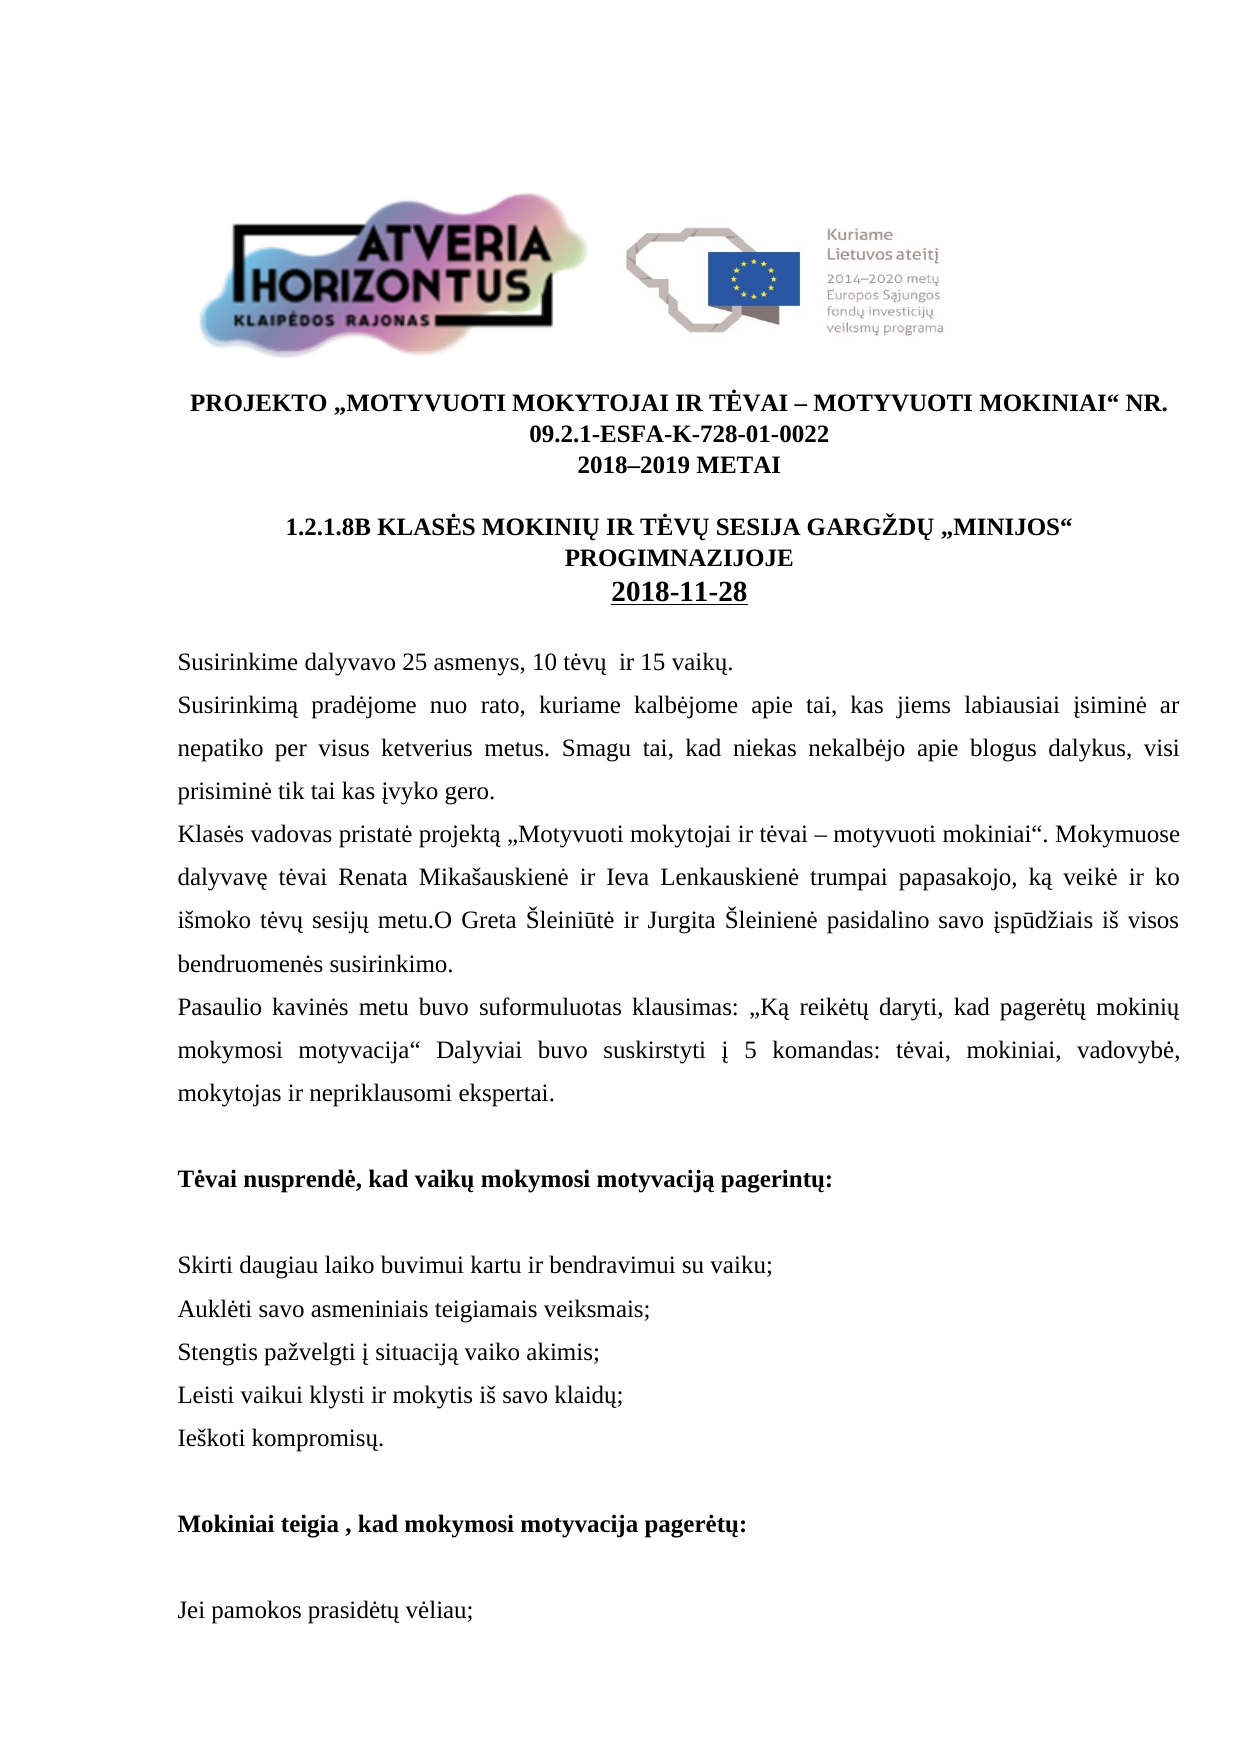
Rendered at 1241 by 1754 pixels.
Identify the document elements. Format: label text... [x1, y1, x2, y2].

text 2018-11-28 [177, 574, 1181, 608]
text Skirti daugiau laiko buvimui kartu ir bendravimui su vaiku; [177, 1251, 1181, 1279]
text Jei pamokos prasidėtų vėliau; [177, 1596, 1181, 1624]
text Susirinkime dalyvavo 25 asmenys, 10 tėvų ir 15 vaikų. [177, 647, 1181, 676]
text Klasės vadovas pristatė projektą „Motyvuoti mokytojai ir tėvai – motyvuoti mokiniai“. Mokymuose dalyvavę tėvai Renata Mikašauskienė ir Ieva Lenkauskienė trumpai papasakojo, ką veikė ir ko išmoko tėvų sesijų metu.O Greta Šleiniūtė ir Jurgita Šleinienė pasidalino savo įspūdžiais iš visos bendruomenės susirinkimo. [177, 819, 1181, 977]
text Tėvai nusprendė, kad vaikų mokymosi motyvaciją pagerintų: [177, 1164, 1181, 1193]
text 2018–2019 metai [177, 450, 1181, 479]
text Ieškoti kompromisų. [177, 1423, 1181, 1452]
text 1.2.1.8b KLASĖS mokinių ir tėvų sesijA Gargždų „Minijos“ progimnazijoje [177, 512, 1181, 572]
text Auklėti savo asmeniniais teigiamais veiksmais; [177, 1294, 1181, 1322]
text Pasaulio kavinės metu buvo suformuluotas klausimas: „Ką reikėtų daryti, kad pagerėtų mokinių mokymosi motyvacija“ Dalyviai buvo suskirstyti į 5 komandas: tėvai, mokiniai, vadovybė, mokytojas ir nepriklausomi ekspertai. [177, 992, 1181, 1107]
text Projekto „Motyvuoti mokytojai ir tėvai – motyvuoti mokiniai“ Nr. 09.2.1-ESFA-K-728-01-0022 [177, 388, 1181, 448]
picture [177, 177, 959, 370]
text Mokiniai teigia , kad mokymosi motyvacija pagerėtų: [177, 1509, 1181, 1538]
text Susirinkimą pradėjome nuo rato, kuriame kalbėjome apie tai, kas jiems labiausiai įsiminė ar nepatiko per visus ketverius metus. Smagu tai, kad niekas nekalbėjo apie blogus dalykus, visi prisiminė tik tai kas įvyko gero. [177, 690, 1181, 805]
text Leisti vaikui klysti ir mokytis iš savo klaidų; [177, 1380, 1181, 1409]
text Stengtis pažvelgti į situaciją vaiko akimis; [177, 1337, 1181, 1366]
